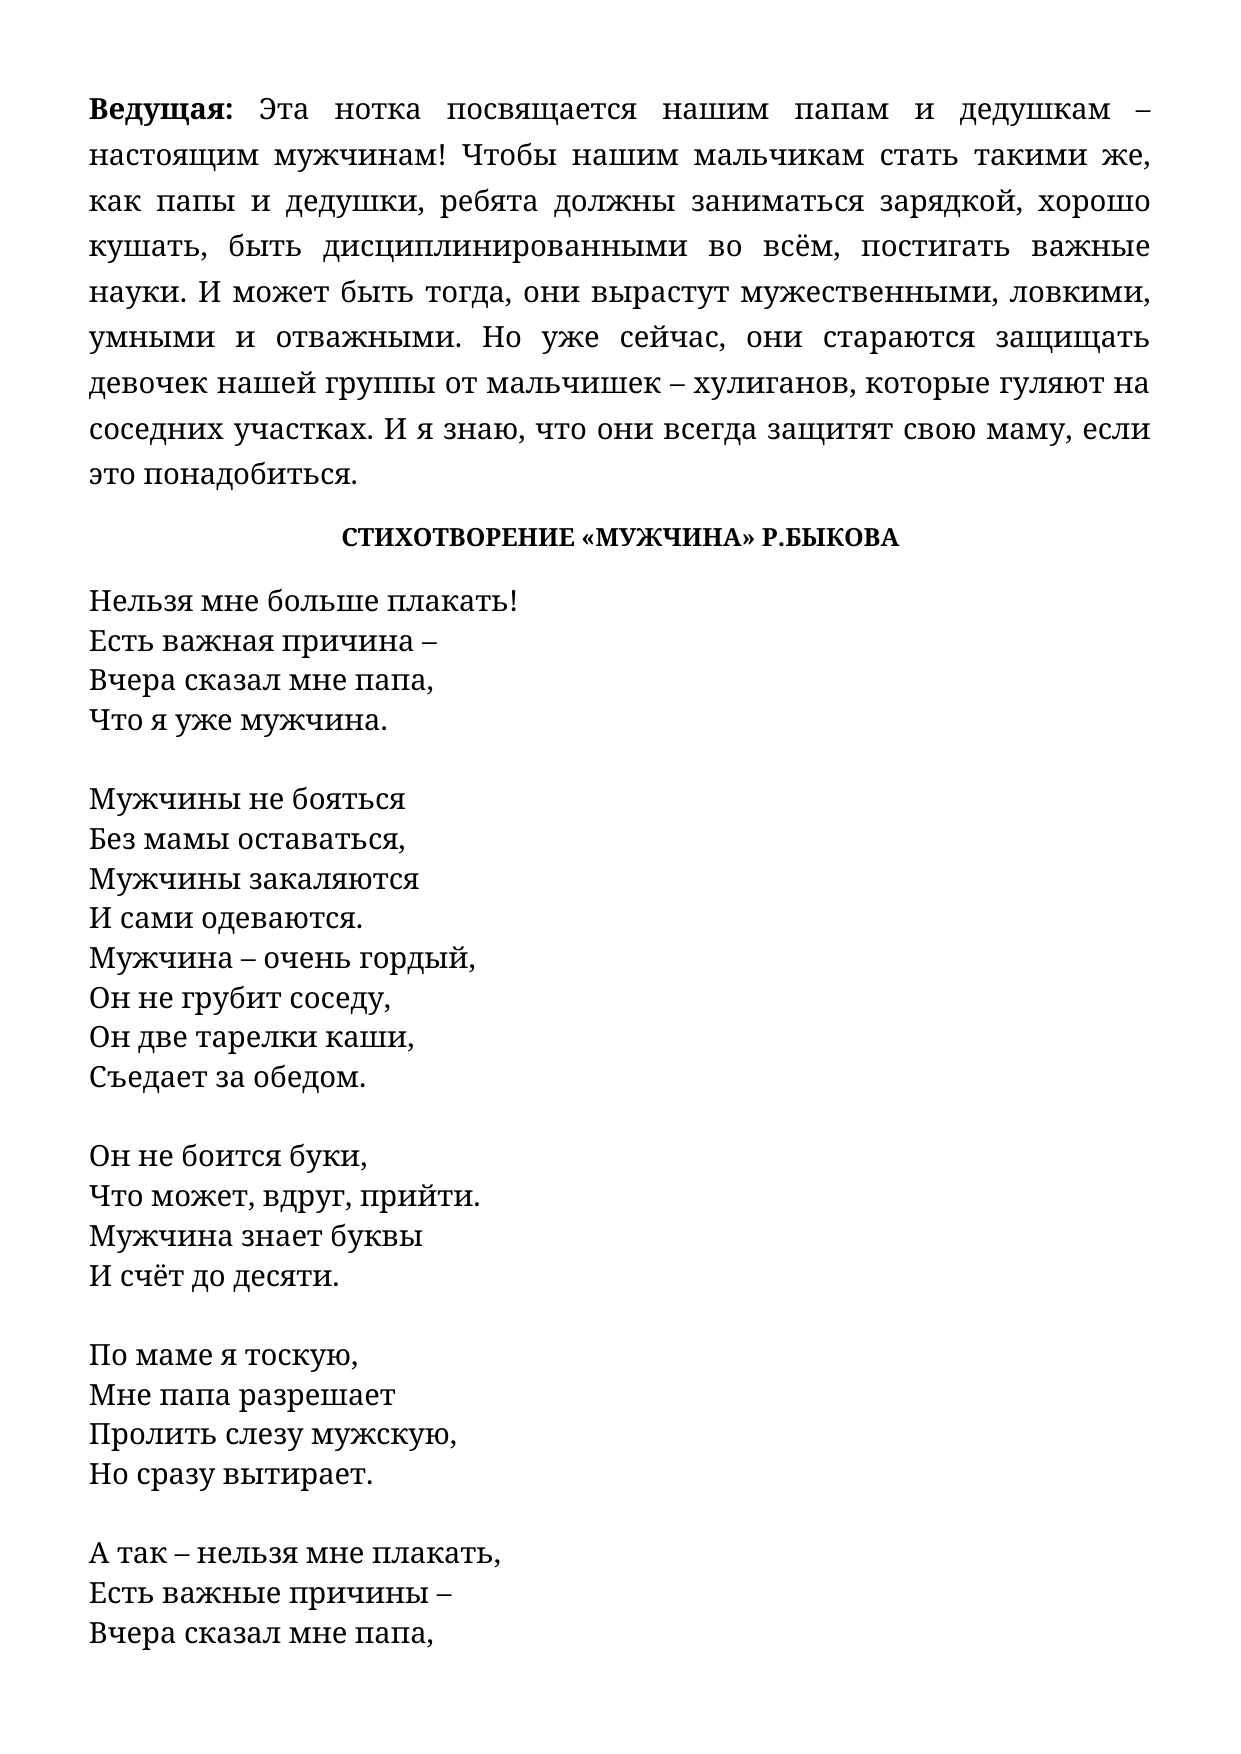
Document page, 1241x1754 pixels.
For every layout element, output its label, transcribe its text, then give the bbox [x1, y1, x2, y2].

text Мужчина – очень гордый, [89, 937, 1152, 977]
text Что я уже мужчина. [89, 699, 1152, 739]
text И счёт до десяти. [89, 1255, 1152, 1294]
text По маме я тоскую, [89, 1334, 1152, 1374]
text Ведущая: Эта нотка посвящается нашим папам и дедушкам – настоящим мужчинам! Чтобы нашим мальчикам стать такими же, как папы и дедушки, ребята должны заниматься зарядкой, хорошо кушать, быть дисциплинированными во всём, постигать важные науки. И может быть тогда, они вырастут мужественными, ловкими, умными и отважными. Но уже сейчас, они стараются защищать девочек нашей группы от мальчишек – хулиганов, которые гуляют на соседних участках. И я знаю, что они всегда защитят свою маму, если это понадобиться. [89, 89, 1152, 493]
text СТИХОТВОРЕНИЕ «МУЖЧИНА» Р.БЫКОВА [89, 520, 1152, 554]
text Пролить слезу мужскую, [89, 1413, 1152, 1453]
text Без мамы оставаться, [89, 818, 1152, 858]
text Мне папа разрешает [89, 1374, 1152, 1413]
text Он не боится буки, [89, 1136, 1152, 1175]
text И сами одеваются. [89, 898, 1152, 937]
text Есть важная причина – [89, 620, 1152, 659]
text Вчера сказал мне папа, [89, 659, 1152, 699]
text Мужчины закаляются [89, 858, 1152, 898]
text Съедает за обедом. [89, 1056, 1152, 1096]
text Вчера сказал мне папа, [89, 1612, 1152, 1652]
text Есть важные причины – [89, 1572, 1152, 1612]
text А так – нельзя мне плакать, [89, 1533, 1152, 1572]
text Он не грубит соседу, [89, 977, 1152, 1017]
text Что может, вдруг, прийти. [89, 1175, 1152, 1215]
text Мужчина знает буквы [89, 1215, 1152, 1255]
text Но сразу вытирает. [89, 1453, 1152, 1493]
text Нельзя мне больше плакать! [89, 580, 1152, 620]
text Мужчины не бояться [89, 778, 1152, 818]
text Он две тарелки каши, [89, 1017, 1152, 1056]
